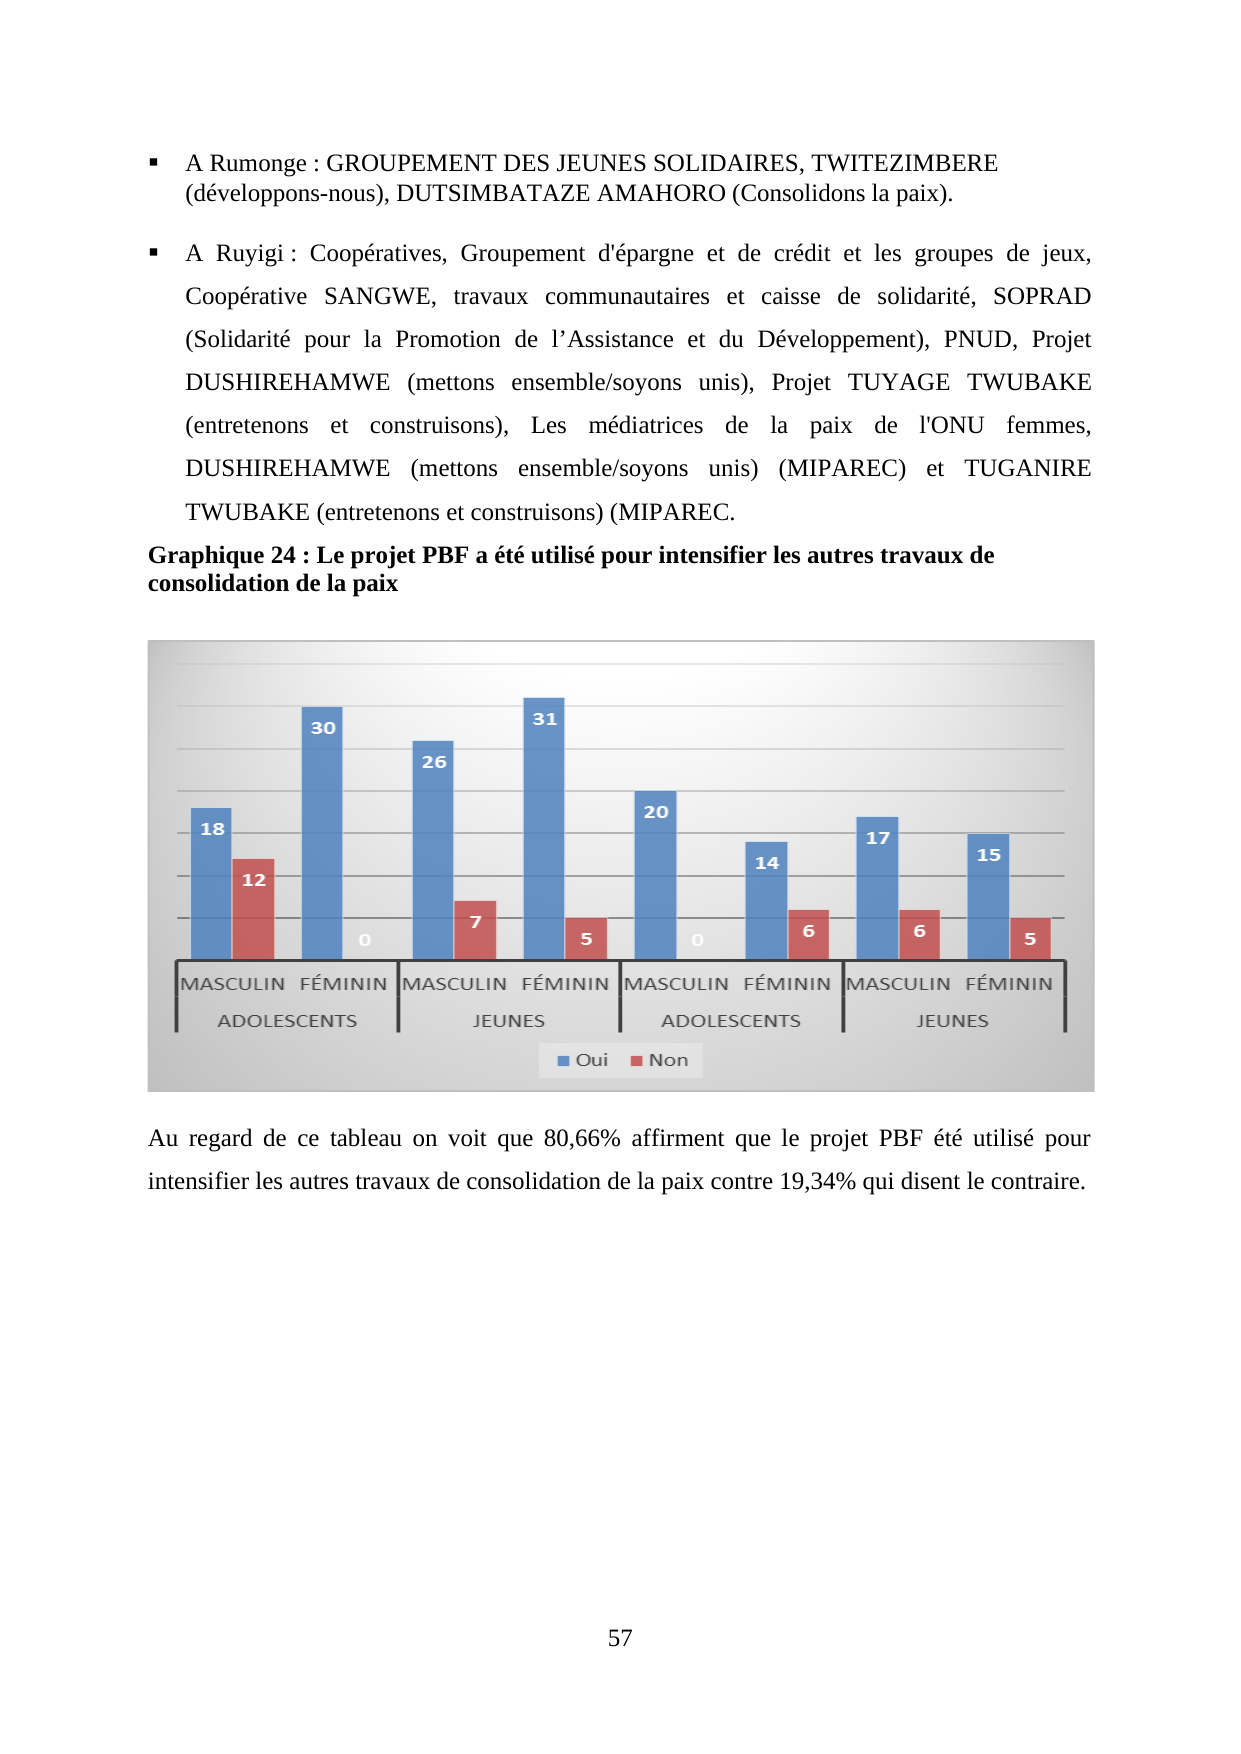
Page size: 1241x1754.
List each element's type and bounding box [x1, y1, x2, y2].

picture [147, 640, 1095, 1092]
